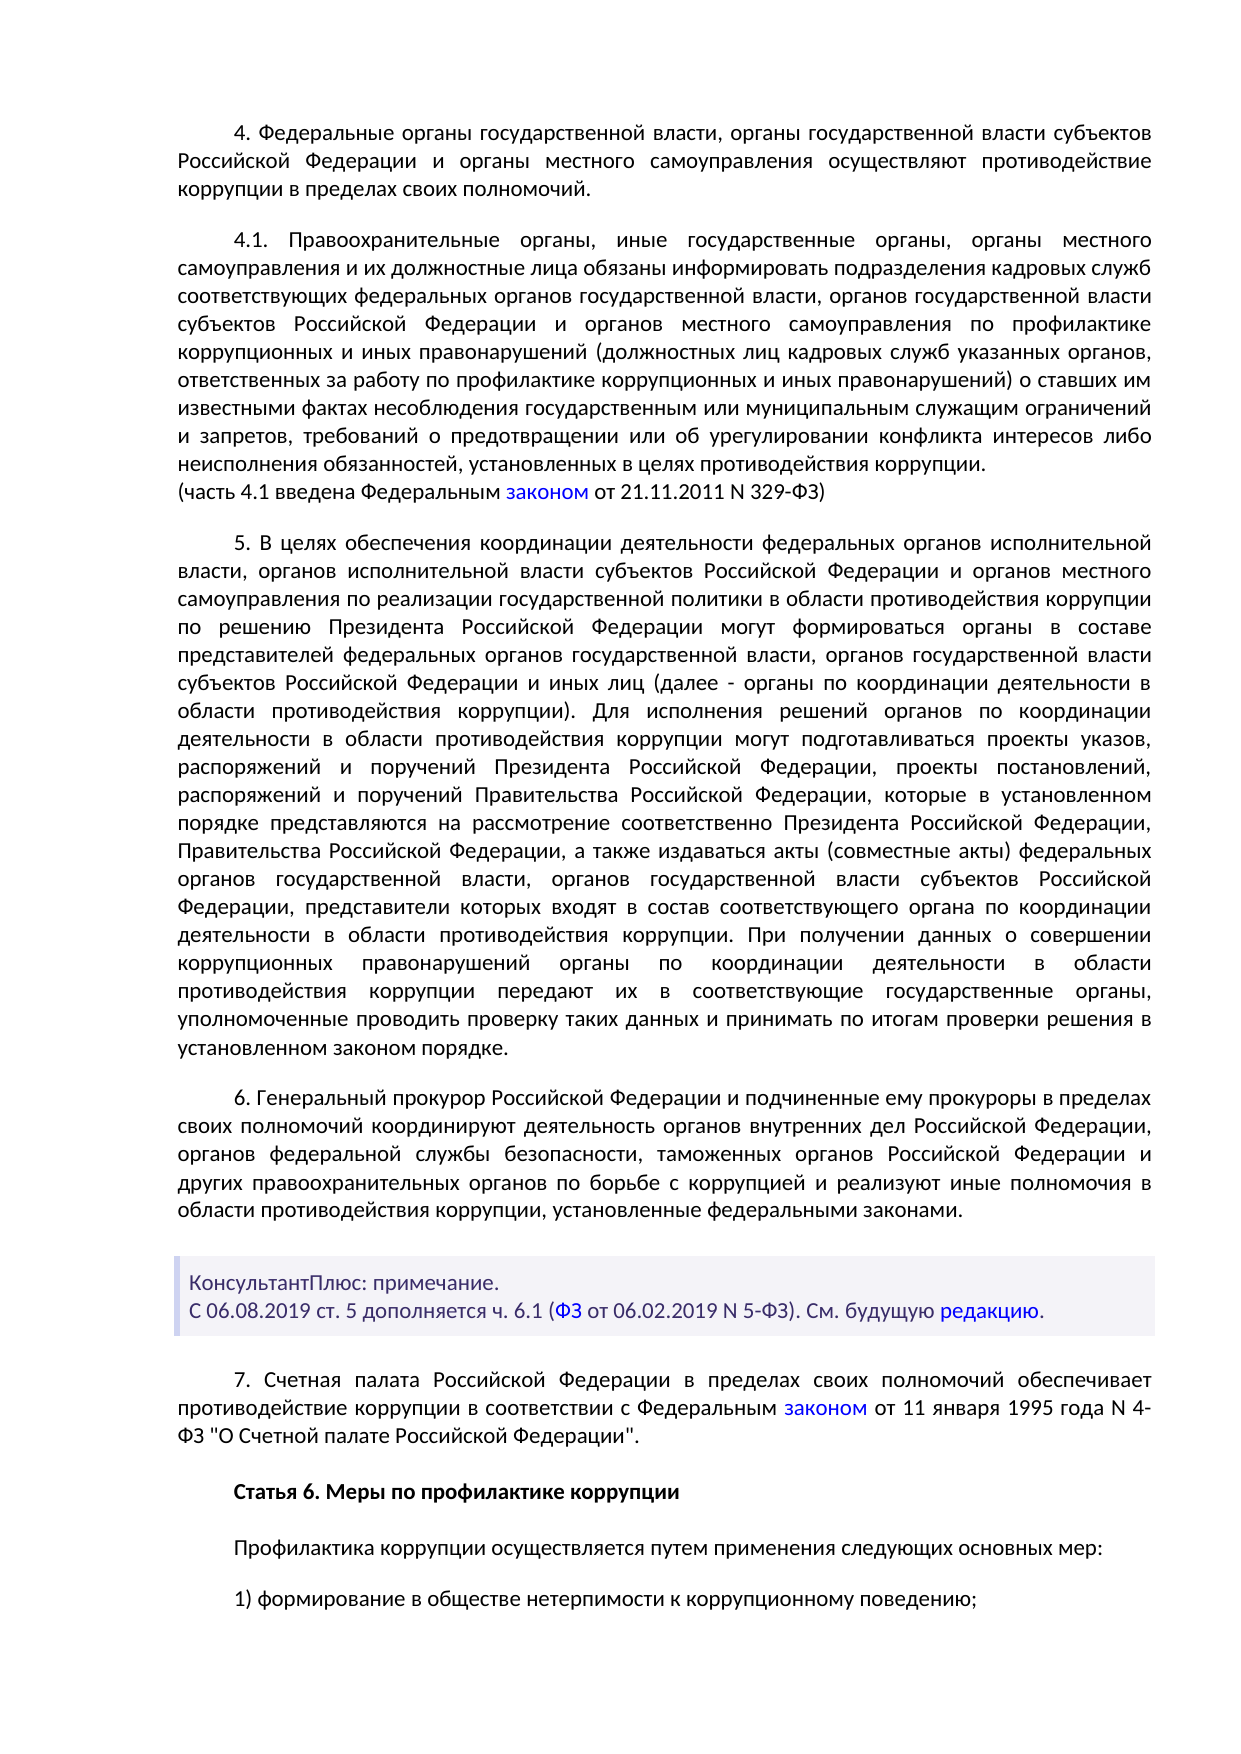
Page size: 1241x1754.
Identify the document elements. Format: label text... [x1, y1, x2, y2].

text 4. Федеральные органы государственной власти, органы государственной власти субъектов Российской Федерации и органы местного самоуправления осуществляют противодействие коррупции в пределах своих полномочий. [177, 118, 1152, 202]
text 4.1. Правоохранительные органы, иные государственные органы, органы местного самоуправления и их должностные лица обязаны информировать подразделения кадровых служб соответствующих федеральных органов государственной власти, органов государственной власти субъектов Российской Федерации и органов местного самоуправления по профилактике коррупционных и иных правонарушений (должностных лиц кадровых служб указанных органов, ответственных за работу по профилактике коррупционных и иных правонарушений) о ставших им известными фактах несоблюдения государственным или муниципальным служащим ограничений и запретов, требований о предотвращении или об урегулировании конфликта интересов либо неисполнения обязанностей, установленных в целях противодействия коррупции. [177, 225, 1152, 477]
text 1) формирование в обществе нетерпимости к коррупционному поведению; [177, 1584, 1152, 1612]
title Статья 6. Меры по профилактике коррупции [177, 1477, 1152, 1505]
text (часть 4.1 введена Федеральным законом от 21.11.2011 N 329-ФЗ) [177, 477, 1152, 505]
text 5. В целях обеспечения координации деятельности федеральных органов исполнительной власти, органов исполнительной власти субъектов Российской Федерации и органов местного самоуправления по реализации государственной политики в области противодействия коррупции по решению Президента Российской Федерации могут формироваться органы в составе представителей федеральных органов государственной власти, органов государственной власти субъектов Российской Федерации и иных лиц (далее - органы по координации деятельности в области противодействия коррупции). Для исполнения решений органов по координации деятельности в области противодействия коррупции могут подготавливаться проекты указов, распоряжений и поручений Президента Российской Федерации, проекты постановлений, распоряжений и поручений Правительства Российской Федерации, которые в установленном порядке представляются на рассмотрение соответственно Президента Российской Федерации, Правительства Российской Федерации, а также издаваться акты (совместные акты) федеральных органов государственной власти, органов государственной власти субъектов Российской Федерации, представители которых входят в состав соответствующего органа по координации деятельности в области противодействия коррупции. При получении данных о совершении коррупционных правонарушений органы по координации деятельности в области противодействия коррупции передают их в соответствующие государственные органы, уполномоченные проводить проверку таких данных и принимать по итогам проверки решения в установленном законом порядке. [177, 528, 1152, 1061]
text Профилактика коррупции осуществляется путем применения следующих основных мер: [177, 1533, 1152, 1561]
text 6. Генеральный прокурор Российской Федерации и подчиненные ему прокуроры в пределах своих полномочий координируют деятельность органов внутренних дел Российской Федерации, органов федеральной службы безопасности, таможенных органов Российской Федерации и других правоохранительных органов по борьбе с коррупцией и реализуют иные полномочия в области противодействия коррупции, установленные федеральными законами. [177, 1083, 1152, 1224]
text 7. Счетная палата Российской Федерации в пределах своих полномочий обеспечивает противодействие коррупции в соответствии с Федеральным законом от 11 января 1995 года N 4-ФЗ "О Счетной палате Российской Федерации". [177, 1365, 1152, 1449]
table_header КонсультантПлюс: примечание. С 06.08.2019 ст. 5 дополняется ч. 6.1 (ФЗ от 06.02.2019 N 5-ФЗ). См. будущую редакцию. [180, 1256, 1149, 1336]
